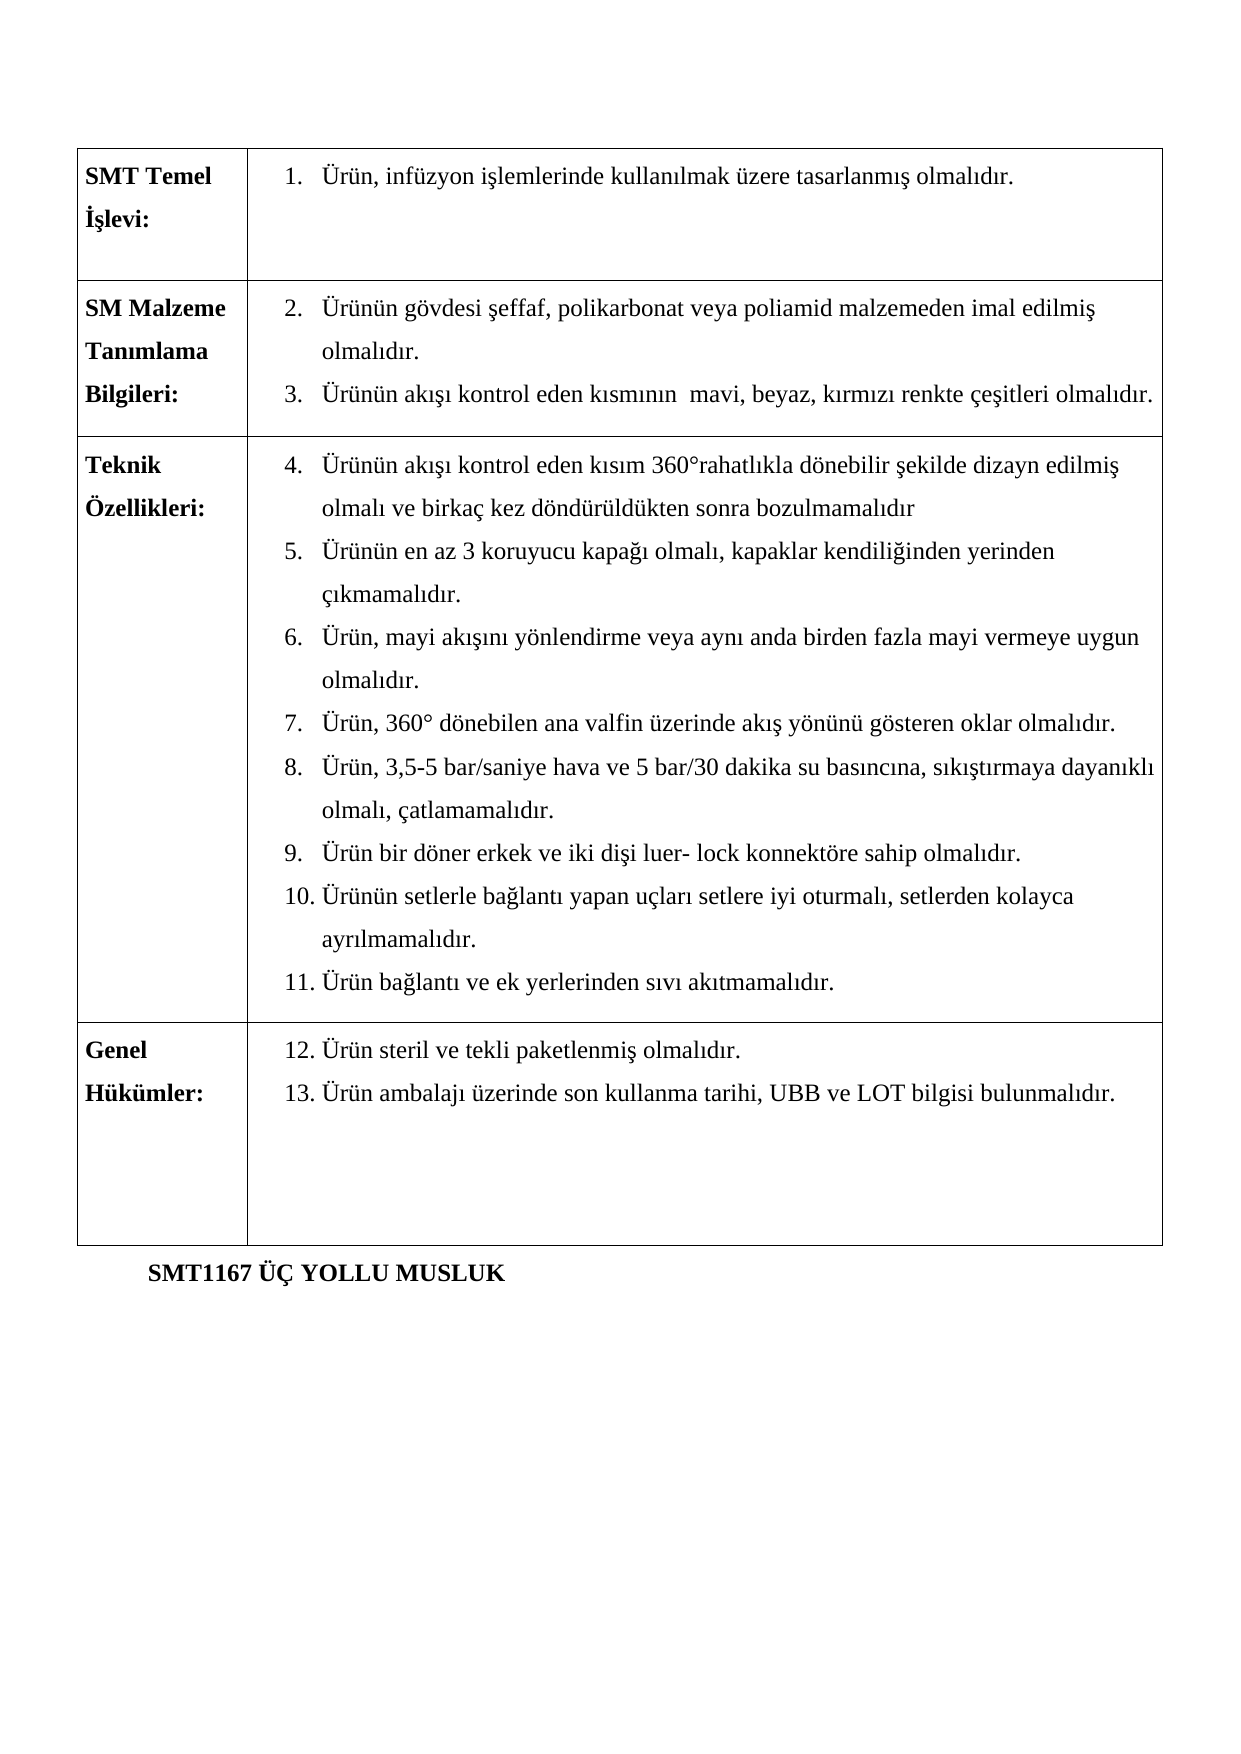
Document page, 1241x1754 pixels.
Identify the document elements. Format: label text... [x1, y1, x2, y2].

table_cell SM Malzeme Tanımlama Bilgileri: [78, 281, 247, 436]
table_header Ürün, infüzyon işlemlerinde kullanılmak üzere tasarlanmış olmalıdır. [248, 149, 1162, 279]
table_cell Ürünün gövdesi şeffaf, polikarbonat veya poliamid malzemeden imal edilmiş olmalıdır. Ürünün akışı kontrol eden kısmının mavi, beyaz, kırmızı renkte çeşitleri olmalıdır. [248, 281, 1162, 436]
table_cell Ürün steril ve tekli paketlenmiş olmalıdır. Ürün ambalajı üzerinde son kullanma tarihi, UBB ve LOT bilgisi bulunmalıdır. [248, 1023, 1162, 1245]
text SMT1167 ÜÇ YOLLU MUSLUK [148, 1258, 1093, 1287]
table_header SMT Temel İşlevi: [78, 149, 247, 279]
table_cell Teknik Özellikleri: [78, 437, 247, 1022]
table_cell Ürünün akışı kontrol eden kısım 360°rahatlıkla dönebilir şekilde dizayn edilmiş olmalı ve birkaç kez döndürüldükten sonra bozulmamalıdır Ürünün en az 3 koruyucu kapağı olmalı, kapaklar kendiliğinden yerinden çıkmamalıdır. Ürün, mayi akışını yönlendirme veya aynı anda birden fazla mayi vermeye uygun olmalıdır. Ürün, 360° dönebilen ana valfin üzerinde akış yönünü gösteren oklar olmalıdır. Ürün, 3,5-5 bar/saniye hava ve 5 bar/30 dakika su basıncına, sıkıştırmaya dayanıklı olmalı, çatlamamalıdır. Ürün bir döner erkek ve iki dişi luer- lock konnektöre sahip olmalıdır. Ürünün setlerle bağlantı yapan uçları setlere iyi oturmalı, setlerden kolayca ayrılmamalıdır. Ürün bağlantı ve ek yerlerinden sıvı akıtmamalıdır. [248, 437, 1162, 1022]
table_cell Genel Hükümler: [78, 1023, 247, 1245]
